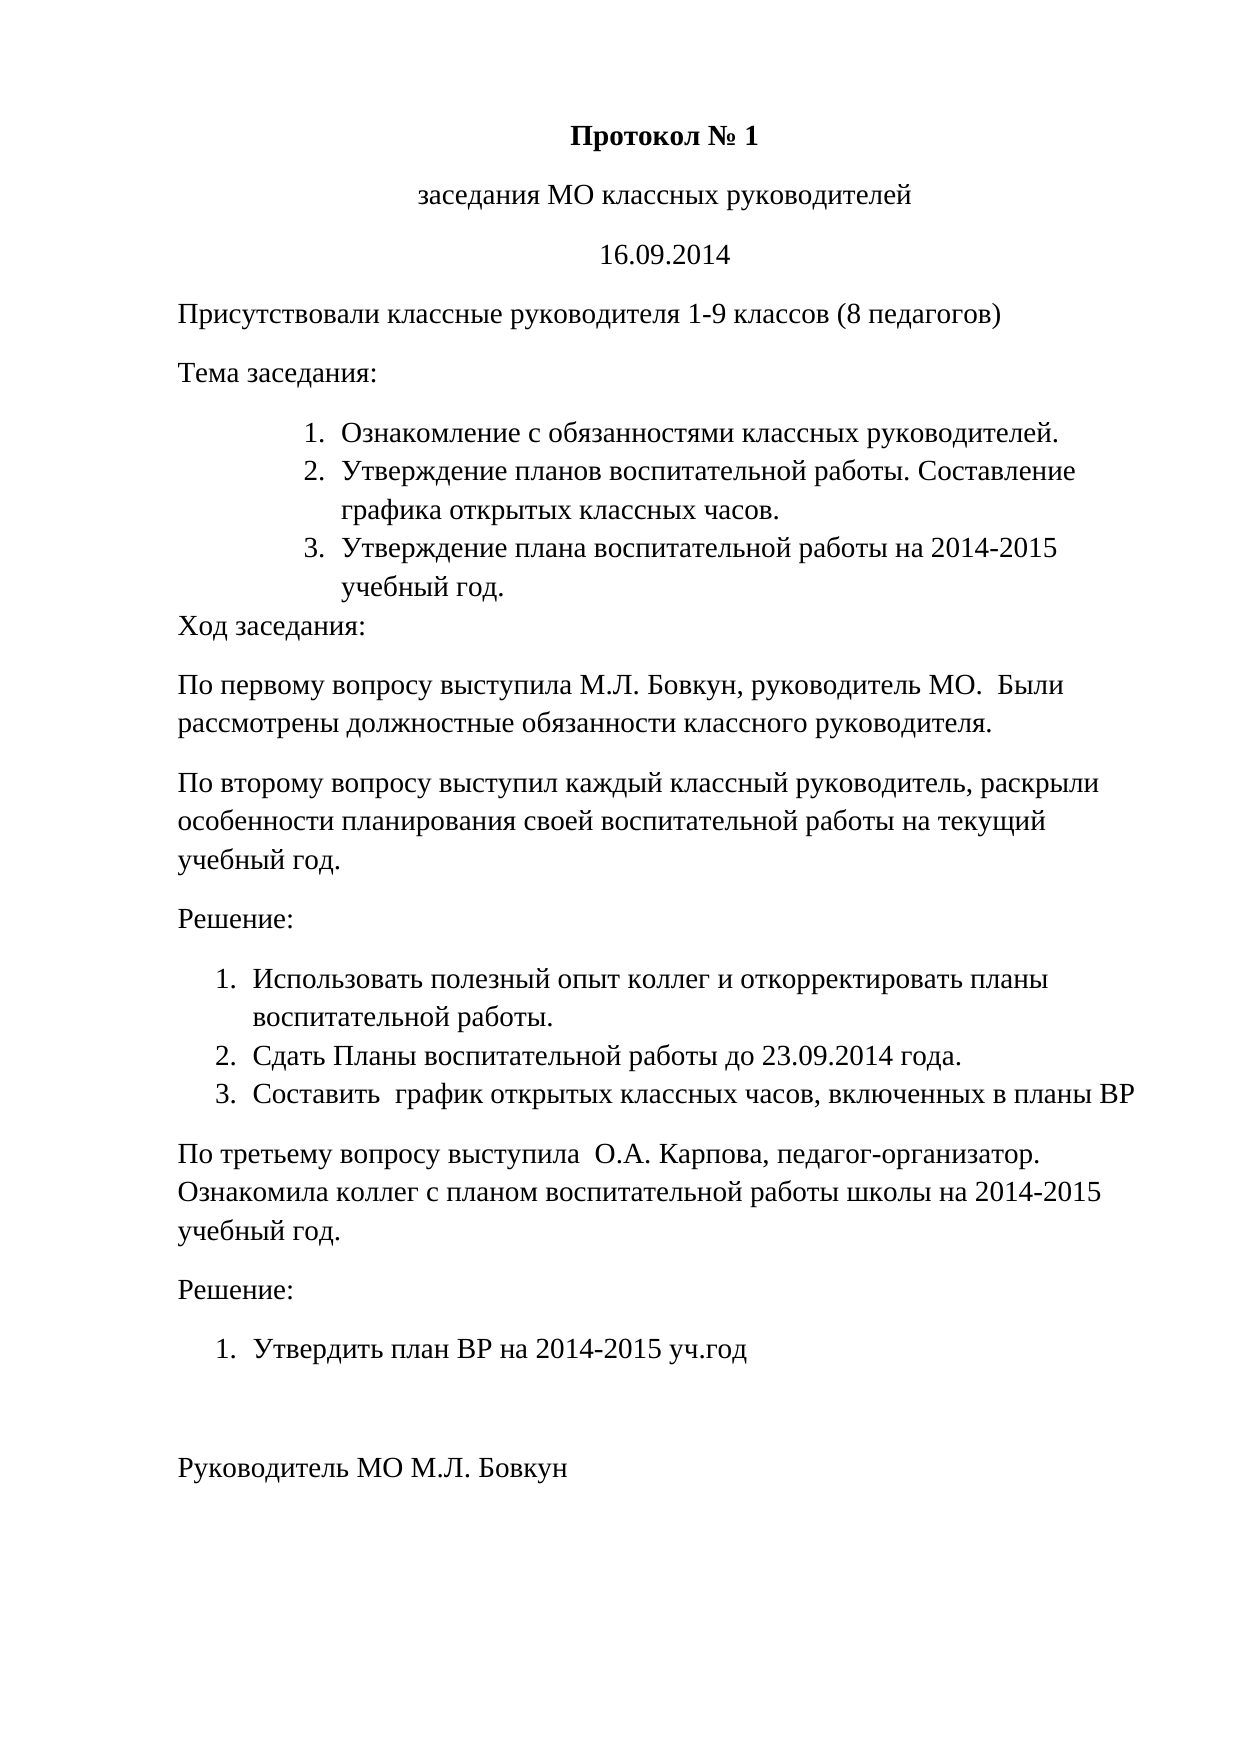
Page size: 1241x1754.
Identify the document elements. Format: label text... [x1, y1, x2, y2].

text По второму вопросу выступил каждый классный руководитель, раскрыли особенности планирования своей воспитательной работы на текущий учебный год. [177, 765, 1152, 876]
text Руководитель МО М.Л. Бовкун [177, 1450, 1152, 1484]
list Ознакомление с обязанностями классных руководителей. [303, 415, 1152, 448]
text По третьему вопросу выступила О.А. Карпова, педагог-организатор. Ознакомила коллег с планом воспитательной работы школы на 2014-2015 учебный год. [177, 1136, 1152, 1246]
list Составить график открытых классных часов, включенных в планы ВР [215, 1076, 1152, 1110]
text Протокол № 1 [177, 118, 1152, 152]
text заседания МО классных руководителей [177, 177, 1152, 211]
text Ход заседания: [177, 608, 1152, 641]
list Использовать полезный опыт коллег и откорректировать планы воспитательной работы. [215, 961, 1152, 1033]
list Сдать Планы воспитательной работы до 23.09.2014 года. [215, 1038, 1152, 1071]
text Присутствовали классные руководителя 1-9 классов (8 педагогов) [177, 296, 1152, 330]
text 16.09.2014 [177, 237, 1152, 270]
text Решение: [177, 901, 1152, 935]
text Решение: [177, 1272, 1152, 1306]
text Тема заседания: [177, 356, 1152, 389]
text По первому вопросу выступила М.Л. Бовкун, руководитель МО. Были рассмотрены должностные обязанности классного руководителя. [177, 667, 1152, 739]
list Утвердить план ВР на 2014-2015 уч.год [215, 1332, 1152, 1365]
list Утверждение планов воспитательной работы. Составление графика открытых классных часов. [303, 453, 1152, 526]
list Утверждение плана воспитательной работы на 2014-2015 учебный год. [303, 531, 1152, 603]
